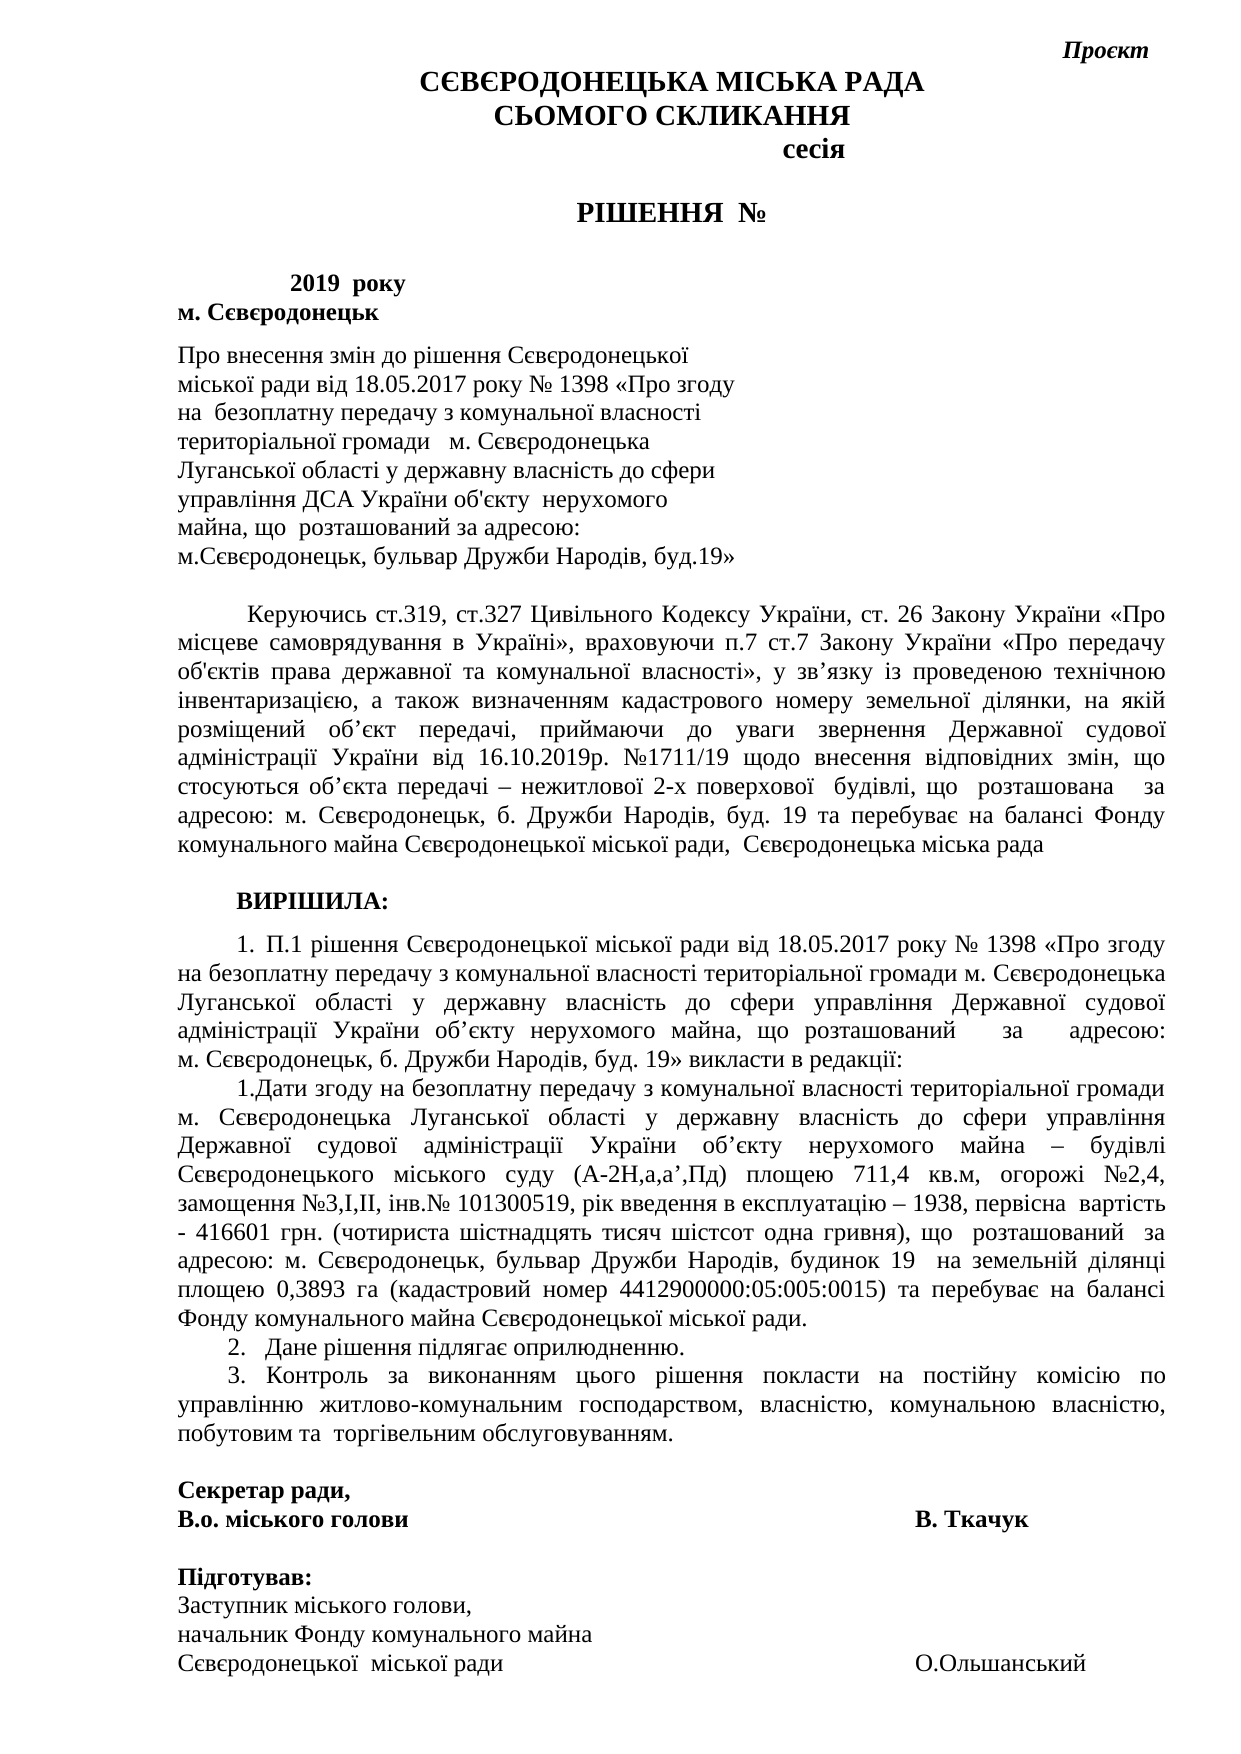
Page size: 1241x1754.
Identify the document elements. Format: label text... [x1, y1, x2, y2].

text Заступник міського голови, [177, 1591, 1167, 1619]
text 3. Контроль за виконанням цього рішення покласти на постійну комісію по управлінню житлово-комунальним господарством, власністю, комунальною власністю, побутовим та торгівельним обслуговуванням. [177, 1361, 1167, 1447]
list П.1 рішення Сєвєродонецької міської ради від 18.05.2017 року № 1398 «Про згоду на безоплатну передачу з комунальної власності територіальної громади м. Сєвєродонецька Луганської області у державну власність до сфери управління Державної судової адміністрації України об’єкту нерухомого майна, що розташований за адресою: м. Сєвєродонецьк, б. Дружби Народів, буд. 19» викласти в редакції: [177, 929, 1167, 1073]
text ВИРIШИЛА: [177, 886, 1167, 915]
text Підготував: [177, 1562, 1167, 1591]
text 2. Дане рішення підлягає оприлюдненню. [177, 1332, 1167, 1361]
text СЬОМОГО СКЛИКАННЯ [177, 98, 1167, 131]
subtitle РIШЕННЯ № [177, 195, 1167, 228]
title Проєкт [988, 35, 1167, 64]
text Керуючись ст.319, ст.327 Цивільного Кодексу України, ст. 26 Закону України «Про місцеве самоврядування в Україні», враховуючи п.7 ст.7 Закону України «Про передачу об'єктів права державної та комунальної власності», у зв’язку із проведеною технічною інвентаризацією, а також визначенням кадастрового номеру земельної ділянки, на якій розміщений об’єкт передачі, приймаючи до уваги звернення Державної судової адміністрації України від 16.10.2019р. №1711/19 щодо внесення відповідних змін, що стосуються об’єкта передачі – нежитлової 2-х поверхової будівлі, що розташована за адресою: м. Сєвєродонецьк, б. Дружби Народів, буд. 19 та перебуває на балансі Фонду комунального майна Сєвєродонецької міської ради, Сєвєродонецька міська рада [177, 599, 1167, 857]
title СЄВЄРОДОНЕЦЬКА МIСЬКА РАДА [177, 64, 1167, 98]
text сесія [177, 131, 1167, 165]
text 1.Дати згоду на безоплатну передачу з комунальної власності територіальної громади м. Сєвєродонецька Луганської області у державну власність до сфери управління Державної судової адміністрації України об’єкту нерухомого майна – будівлі Сєвєродонецького міського суду (А-2Н,а,а’,Пд) площею 711,4 кв.м, огорожі №2,4, замощення №3,І,ІІ, інв.№ 101300519, рік введення в експлуатацію – 1938, первісна вартість - 416601 грн. (чотириста шістнадцять тисяч шістсот одна гривня), що розташований за адресою: м. Сєвєродонецьк, бульвар Дружби Народів, будинок 19 на земельній ділянці площею 0,3893 га (кадастровий номер 4412900000:05:005:0015) та перебуває на балансі Фонду комунального майна Сєвєродонецької міської ради. [177, 1073, 1167, 1332]
text Про внесення змін до рішення Сєвєродонецької міської ради від 18.05.2017 року № 1398 «Про згоду на безоплатну передачу з комунальної власності територіальної громади м. Сєвєродонецька Луганської області у державну власність до сфери управління ДСА України об'єкту нерухомого майна, що розташований за адресою: м.Сєвєродонецьк, бульвар Дружби Народів, буд.19» [177, 340, 738, 570]
text В.о. міського голови В. Ткачук [177, 1504, 1167, 1533]
text 2019 року [177, 268, 1167, 297]
text Секретар ради, [177, 1476, 1167, 1504]
text м. Сєвєродонецьк [177, 297, 1167, 326]
text Сєвєродонецької міської ради О.Ольшанський [177, 1648, 1220, 1677]
text начальник Фонду комунального майна [177, 1619, 1167, 1648]
